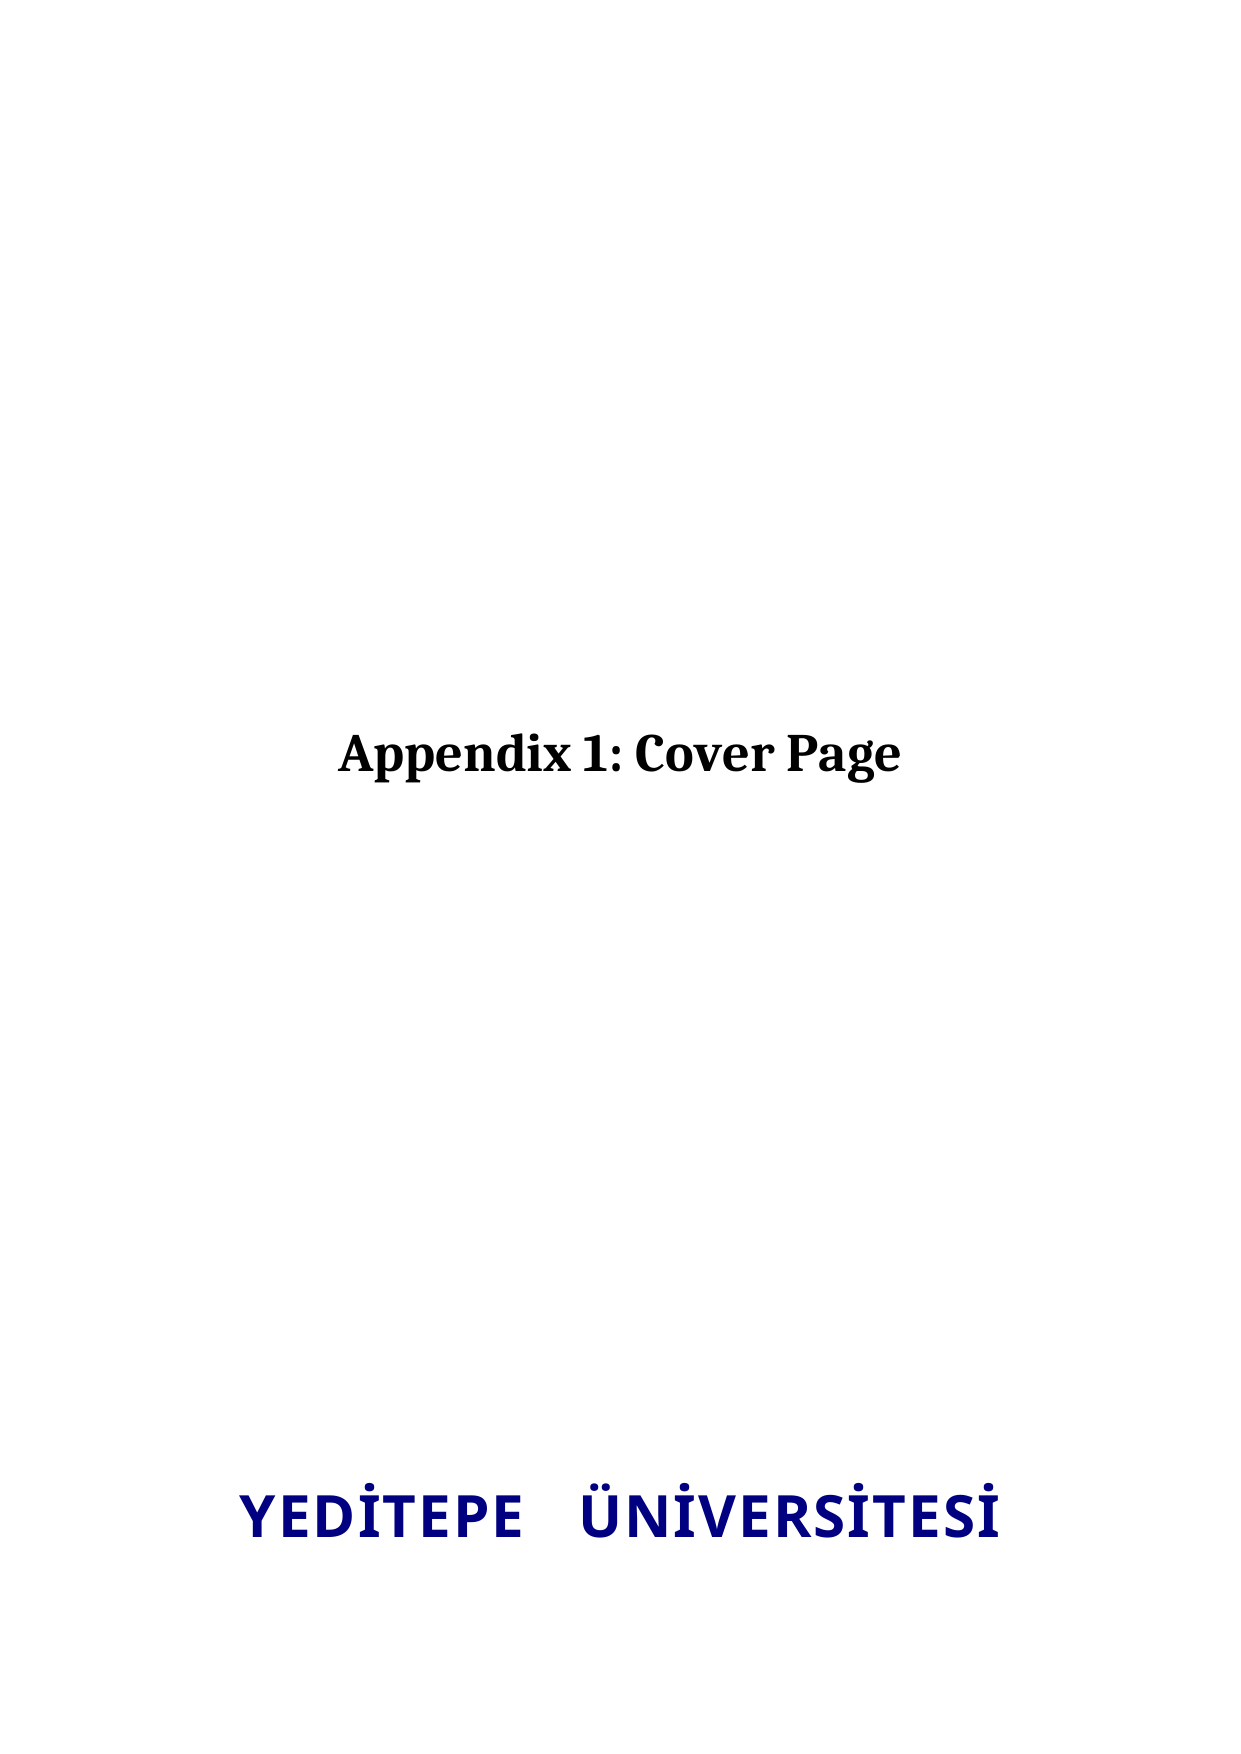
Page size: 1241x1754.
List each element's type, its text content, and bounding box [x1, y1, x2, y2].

subtitle Appendix 1: Cover Page [118, 723, 1122, 785]
title YEDİTEPE ÜNİVERSİTESİ [118, 1475, 1122, 1554]
